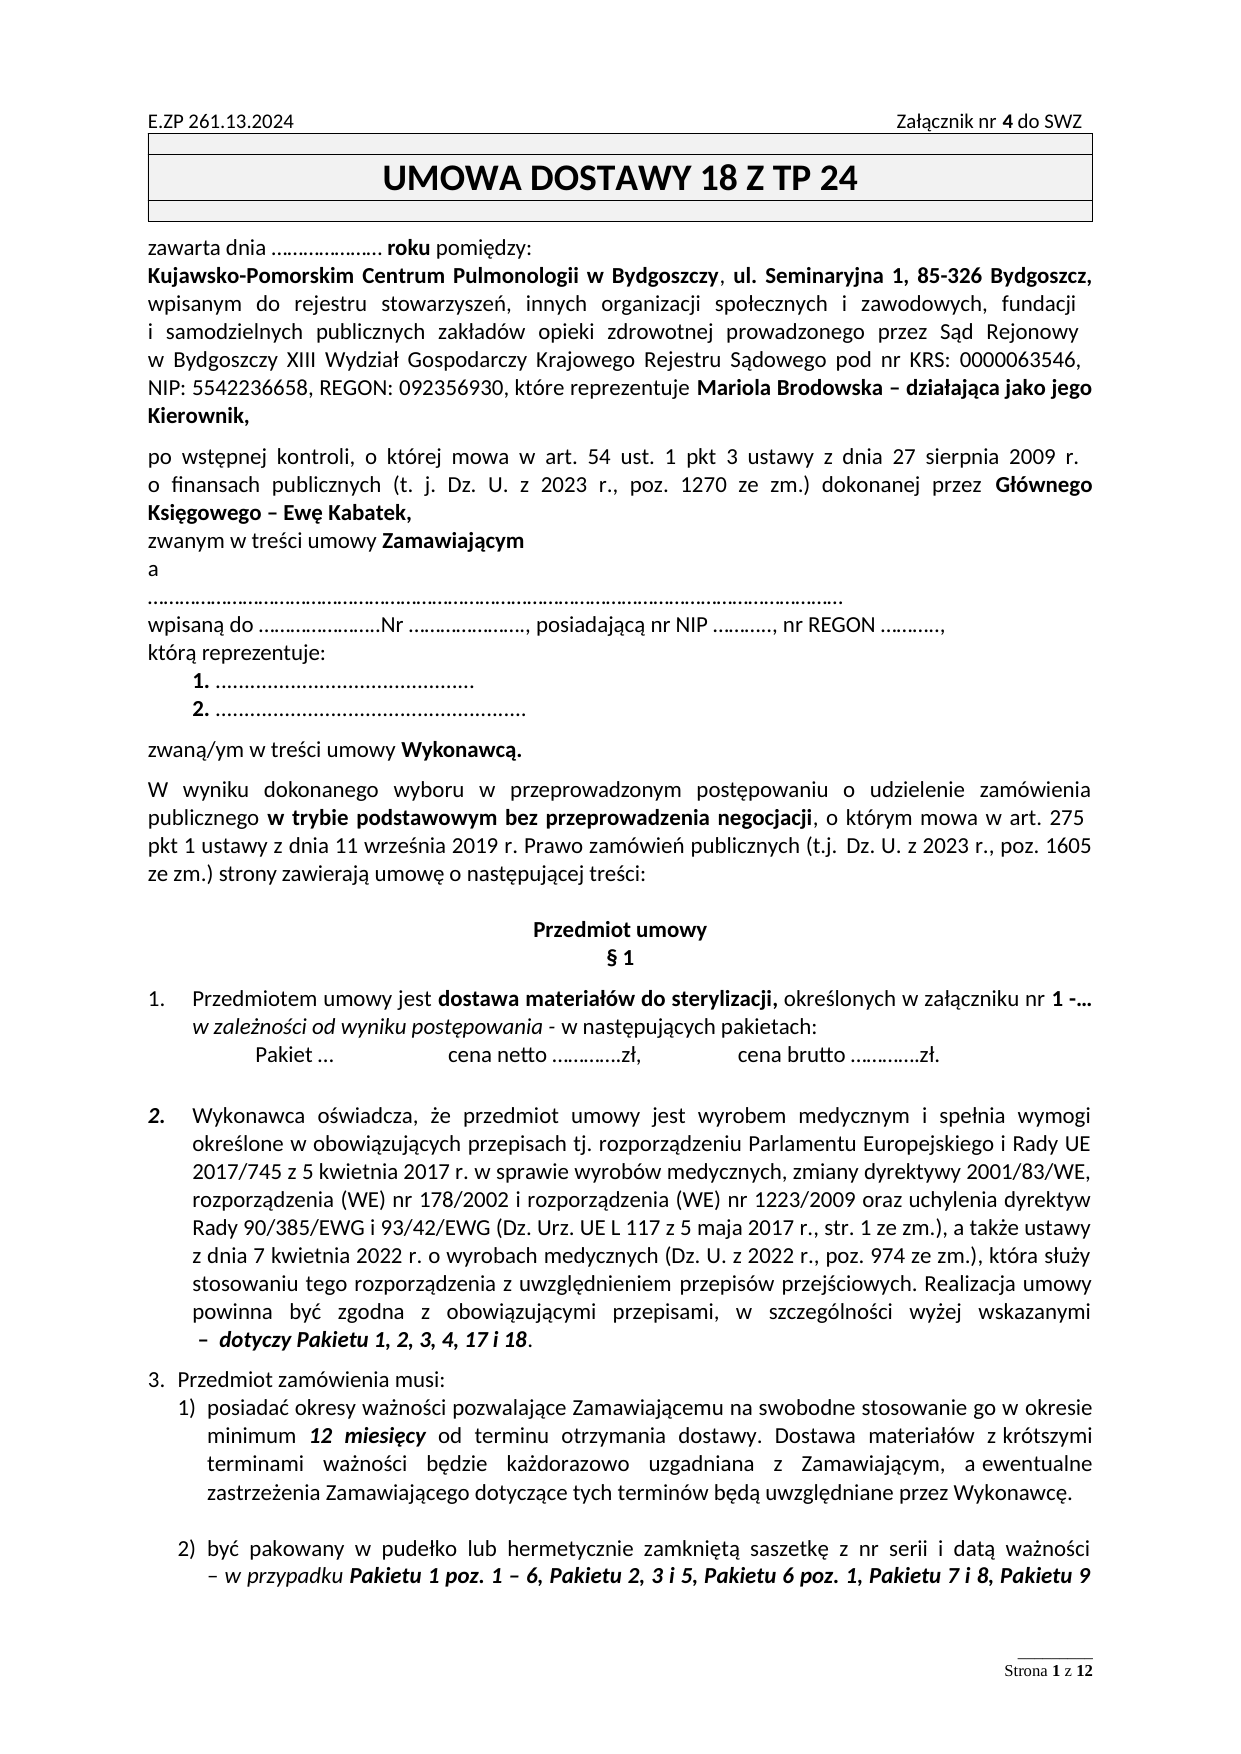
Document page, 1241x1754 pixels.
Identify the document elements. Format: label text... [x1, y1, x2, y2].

text W wyniku dokonanego wyboru w przeprowadzonym postępowaniu o udzielenie zamówienia publicznego w trybie podstawowym bez przeprowadzenia negocjacji, o którym mowa w art. 275 pkt 1 ustawy z dnia 11 września 2019 r. Prawo zamówień publicznych (t.j. Dz. U. z 2023 r., poz. 1605 ze zm.) strony zawierają umowę o następującej treści: [148, 775, 1092, 887]
list Przedmiotem umowy jest dostawa materiałów do sterylizacji, określonych w załączniku nr 1 -… w zależności od wyniku postępowania - w następujących pakietach: [148, 984, 1092, 1040]
text a [148, 554, 1092, 582]
text 1. ............................................. [192, 666, 1092, 694]
text wpisaną do …………………..Nr …………………., posiadającą nr NIP ……….., nr REGON ……….., [148, 610, 1092, 638]
list Przedmiot zamówienia musi: [148, 1366, 1092, 1393]
text Pakiet … cena netto ………….zł, cena brutto ………….zł. [250, 1040, 1092, 1068]
text zwanym w treści umowy Zamawiającym [148, 526, 1092, 554]
text UMOWA DOSTAWY 18 Z TP 24 [149, 155, 1092, 200]
text zawarta dnia ………………… roku pomiędzy: [148, 233, 1092, 261]
list Wykonawca oświadcza, że przedmiot umowy jest wyrobem medycznym i spełnia wymogi określone w obowiązujących przepisach tj. rozporządzeniu Parlamentu Europejskiego i Rady UE 2017/745 z 5 kwietnia 2017 r. w sprawie wyrobów medycznych, zmiany dyrektywy 2001/83/WE, rozporządzenia (WE) nr 178/2002 i rozporządzenia (WE) nr 1223/2009 oraz uchylenia dyrektyw Rady 90/385/EWG i 93/42/EWG (Dz. Urz. UE L 117 z 5 maja 2017 r., str. 1 ze zm.), a także ustawy z dnia 7 kwietnia 2022 r. o wyrobach medycznych (Dz. U. z 2022 r., poz. 974 ze zm.), która służy stosowaniu tego rozporządzenia z uwzględnieniem przepisów przejściowych. Realizacja umowy powinna być zgodna z obowiązującymi przepisami, w szczególności wyżej wskazanymi – dotyczy Pakietu 1, 2, 3, 4, 17 i 18. [148, 1101, 1092, 1353]
text § 1 [148, 943, 1092, 971]
text zwaną/ym w treści umowy Wykonawcą. [148, 735, 1092, 763]
text …………………………………………………………………………………………………………………… [148, 582, 1092, 610]
text 2. ...................................................... [192, 694, 1092, 722]
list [177, 1534, 1092, 1590]
text po wstępnej kontroli, o której mowa w art. 54 ust. 1 pkt 3 ustawy z dnia 27 sierpnia 2009 r. o finansach publicznych (t. j. Dz. U. z 2023 r., poz. 1270 ze zm.) dokonanej przez Głównego Księgowego – Ewę Kabatek, [148, 442, 1092, 526]
text E.ZP 261.13.2024 Załącznik nr 4 do SWZ [148, 108, 1092, 133]
text Kujawsko-Pomorskim Centrum Pulmonologii w Bydgoszczy, ul. Seminaryjna 1, 85-326 Bydgoszcz, wpisanym do rejestru stowarzyszeń, innych organizacji społecznych i zawodowych, fundacji i samodzielnych publicznych zakładów opieki zdrowotnej prowadzonego przez Sąd Rejonowy w Bydgoszczy XIII Wydział Gospodarczy Krajowego Rejestru Sądowego pod nr KRS: 0000063546, NIP: 5542236658, REGON: 092356930, które reprezentuje Mariola Brodowska – działająca jako jego Kierownik, [148, 261, 1092, 429]
text Przedmiot umowy [148, 915, 1092, 943]
text którą reprezentuje: [148, 638, 1092, 666]
list posiadać okresy ważności pozwalające Zamawiającemu na swobodne stosowanie go w okresie minimum 12 miesięcy od terminu otrzymania dostawy. Dostawa materiałów z krótszymi terminami ważności będzie każdorazowo uzgadniana z Zamawiającym, a ewentualne zastrzeżenia Zamawiającego dotyczące tych terminów będą uwzględniane przez Wykonawcę. [177, 1393, 1092, 1506]
